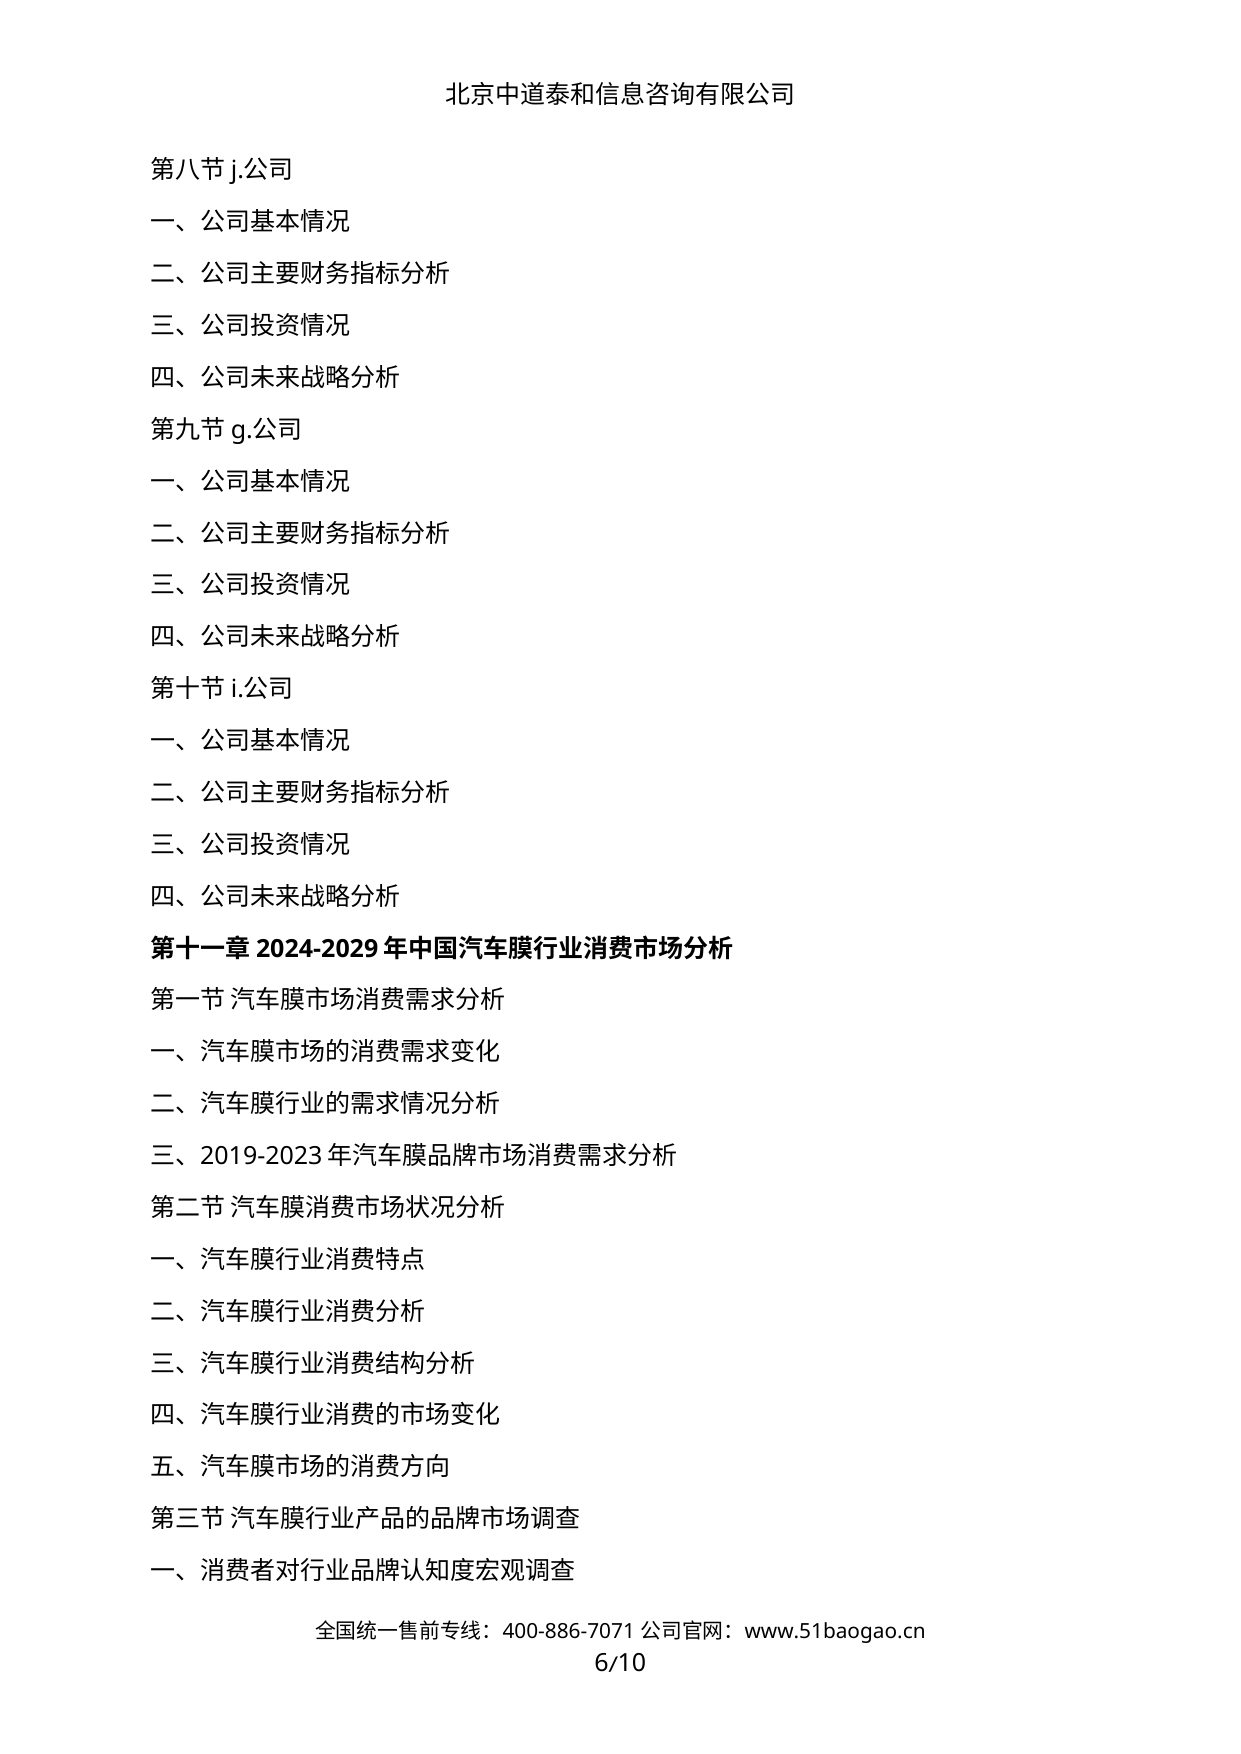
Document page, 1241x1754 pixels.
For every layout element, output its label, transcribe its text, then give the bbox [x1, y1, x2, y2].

text 第十一章 2024-2029年中国汽车膜行业消费市场分析 [150, 928, 1090, 964]
text 四、汽车膜行业消费的市场变化 [150, 1395, 1090, 1431]
text 三、公司投资情况 [150, 306, 1090, 342]
text 一、汽车膜行业消费特点 [150, 1239, 1090, 1276]
text 一、公司基本情况 [150, 202, 1090, 238]
text 三、2019-2023年汽车膜品牌市场消费需求分析 [150, 1136, 1090, 1172]
text 第一节 汽车膜市场消费需求分析 [150, 980, 1090, 1016]
text 四、公司未来战略分析 [150, 617, 1090, 653]
text 一、公司基本情况 [150, 721, 1090, 757]
text 二、汽车膜行业消费分析 [150, 1291, 1090, 1327]
text 四、公司未来战略分析 [150, 357, 1090, 394]
text 二、公司主要财务指标分析 [150, 772, 1090, 809]
text 第三节 汽车膜行业产品的品牌市场调查 [150, 1499, 1090, 1535]
text 三、公司投资情况 [150, 824, 1090, 861]
text 二、公司主要财务指标分析 [150, 254, 1090, 290]
text 第九节 g.公司 [150, 409, 1090, 446]
text 第十节 i.公司 [150, 669, 1090, 705]
text 第八节 j.公司 [150, 150, 1090, 186]
text 第二节 汽车膜消费市场状况分析 [150, 1187, 1090, 1224]
text 三、公司投资情况 [150, 565, 1090, 601]
text 五、汽车膜市场的消费方向 [150, 1447, 1090, 1483]
text 四、公司未来战略分析 [150, 876, 1090, 912]
text 二、公司主要财务指标分析 [150, 513, 1090, 549]
text 一、汽车膜市场的消费需求变化 [150, 1032, 1090, 1068]
text 一、公司基本情况 [150, 461, 1090, 497]
text 一、消费者对行业品牌认知度宏观调查 [150, 1551, 1090, 1587]
text 二、汽车膜行业的需求情况分析 [150, 1084, 1090, 1120]
text 三、汽车膜行业消费结构分析 [150, 1343, 1090, 1379]
